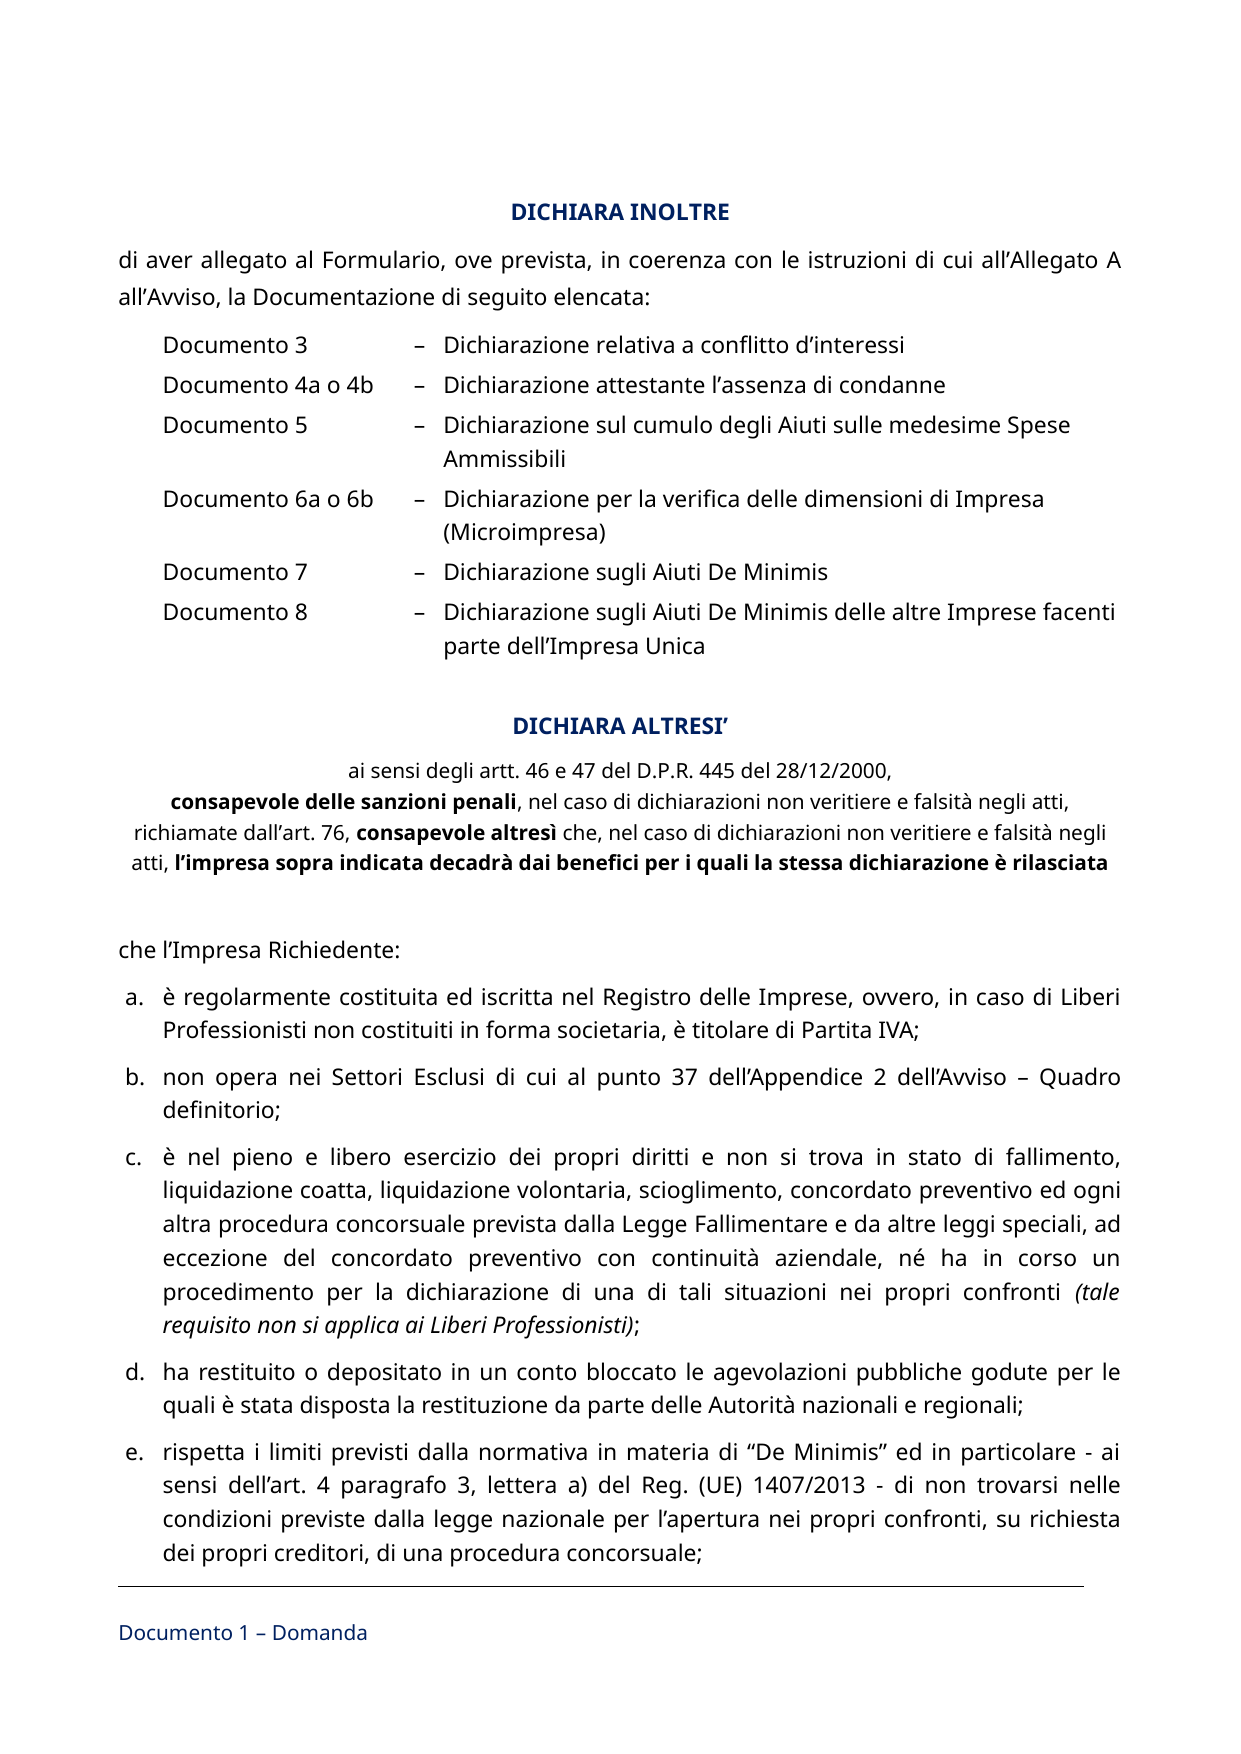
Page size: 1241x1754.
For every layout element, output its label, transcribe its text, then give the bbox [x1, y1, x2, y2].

text DICHIARA INOLTRE [118, 196, 1122, 227]
text ai sensi degli artt. 46 e 47 del D.P.R. 445 del 28/12/2000, [118, 756, 1122, 785]
list ha restituito o depositato in un conto bloccato le agevolazioni pubbliche godute per le quali è stata disposta la restituzione da parte delle Autorità nazionali e regionali; [125, 1356, 1122, 1421]
list è nel pieno e libero esercizio dei propri diritti e non si trova in stato di fallimento, liquidazione coatta, liquidazione volontaria, scioglimento, concordato preventivo ed ogni altra procedura concorsuale prevista dalla Legge Fallimentare e da altre leggi speciali, ad eccezione del concordato preventivo con continuità aziendale, né ha in corso un procedimento per la dichiarazione di una di tali situazioni nei propri confronti (tale requisito non si applica ai Liberi Professionisti); [125, 1141, 1122, 1341]
list rispetta i limiti previsti dalla normativa in materia di “De Minimis” ed in particolare - ai sensi dell’art. 4 paragrafo 3, lettera a) del Reg. (UE) 1407/2013 - di non trovarsi nelle condizioni previste dalla legge nazionale per l’apertura nei propri confronti, su richiesta dei propri creditori, di una procedura concorsuale; [125, 1436, 1122, 1568]
text Documento 7 – Dichiarazione sugli Aiuti De Minimis [162, 556, 1122, 588]
text Documento 5 – Dichiarazione sul cumulo degli Aiuti sulle medesime Spese Ammissibili [162, 409, 1122, 474]
text Documento 6a o 6b – Dichiarazione per la verifica delle dimensioni di Impresa (Microimpresa) [162, 483, 1122, 548]
text Documento 3 – Dichiarazione relativa a conflitto d’interessi [162, 329, 1122, 360]
text DICHIARA ALTRESI’ [118, 710, 1122, 741]
text consapevole delle sanzioni penali, nel caso di dichiarazioni non veritiere e falsità negli atti, richiamate dall’art. 76, consapevole altresì che, nel caso di dichiarazioni non veritiere e falsità negli atti, l’impresa sopra indicata decadrà dai benefici per i quali la stessa dichiarazione è rilasciata [118, 787, 1122, 877]
text Documento 4a o 4b – Dichiarazione attestante l’assenza di condanne [162, 369, 1122, 400]
list non opera nei Settori Esclusi di cui al punto 37 dell’Appendice 2 dell’Avviso – Quadro definitorio; [125, 1061, 1122, 1126]
text che l’Impresa Richiedente: [118, 934, 1122, 966]
list è regolarmente costituita ed iscritta nel Registro delle Imprese, ovvero, in caso di Liberi Professionisti non costituiti in forma societaria, è titolare di Partita IVA; [125, 981, 1122, 1046]
text di aver allegato al Formulario, ove prevista, in coerenza con le istruzioni di cui all’Allegato A all’Avviso, la Documentazione di seguito elencata: [118, 244, 1122, 312]
text Documento 8 – Dichiarazione sugli Aiuti De Minimis delle altre Imprese facenti parte dell’Impresa Unica [162, 596, 1122, 661]
